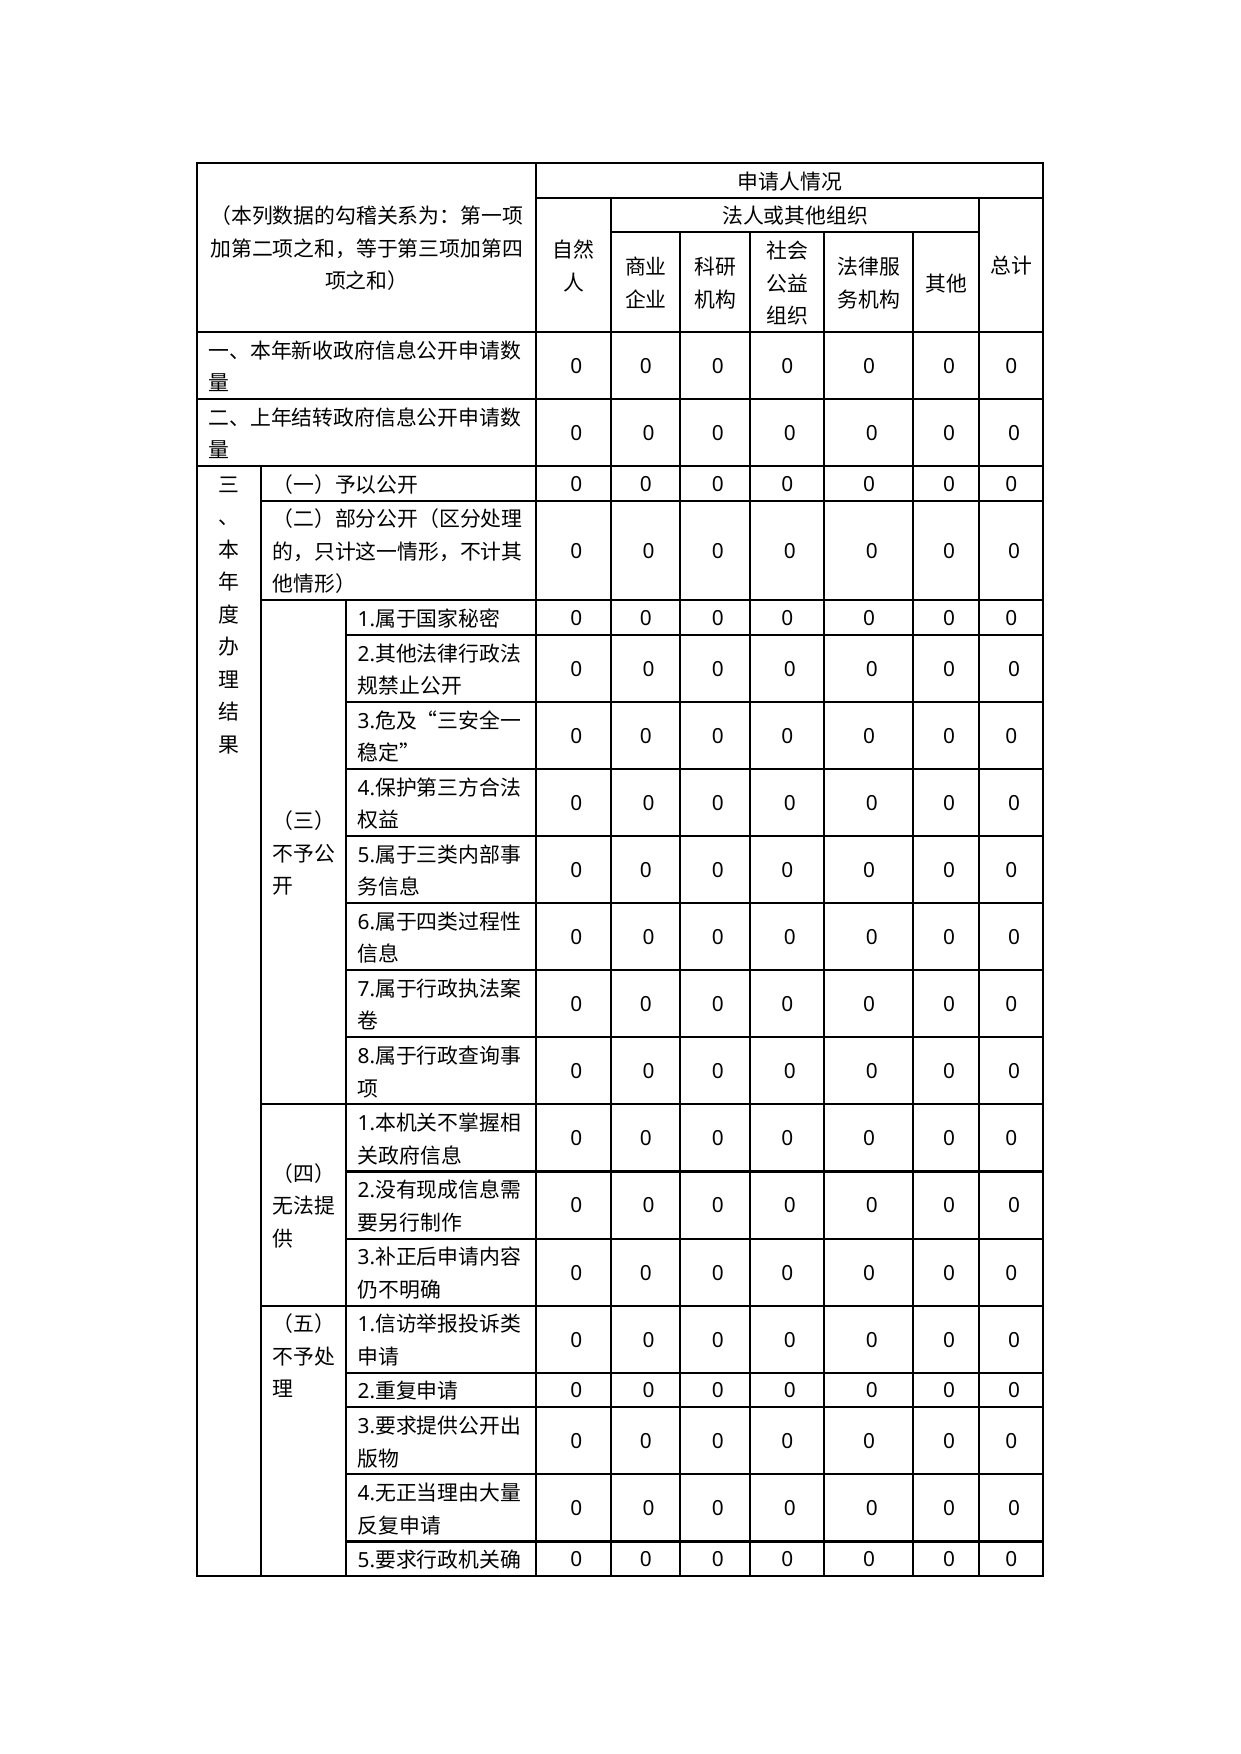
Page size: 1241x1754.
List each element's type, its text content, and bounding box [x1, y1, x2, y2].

table_cell 0 [914, 770, 978, 835]
table_cell 0 [681, 770, 749, 835]
table_cell 0 [914, 1105, 978, 1170]
table_cell 0 [751, 770, 823, 835]
table_cell 0 [537, 1307, 610, 1372]
table_cell 0 [681, 1240, 749, 1304]
table_cell 0 [825, 1173, 912, 1237]
table_cell 0 [825, 1240, 912, 1304]
table_cell 0 [825, 400, 912, 465]
table_cell 0 [825, 1475, 912, 1540]
table_cell 3.危及“三安全一稳定” [347, 703, 535, 768]
table_cell 自然人 [537, 199, 610, 331]
table_cell 0 [612, 703, 679, 768]
table_cell 0 [681, 1307, 749, 1372]
table_cell 0 [537, 467, 610, 499]
table_cell （二）部分公开（区分处理的，只计这一情形，不计其他情形） [262, 502, 535, 599]
table_cell 0 [825, 1543, 912, 1575]
table_cell 0 [751, 467, 823, 499]
table_cell 0 [537, 1173, 610, 1237]
table_cell （四）无法提供 [262, 1105, 345, 1304]
table_cell 0 [537, 636, 610, 701]
table_cell 0 [914, 636, 978, 701]
table_cell 0 [681, 636, 749, 701]
table_cell 0 [681, 1105, 749, 1170]
table_cell 0 [681, 601, 749, 634]
table_cell 0 [612, 1105, 679, 1170]
table_cell 0 [825, 1307, 912, 1372]
table_cell 法人或其他组织 [612, 199, 978, 231]
table_cell 0 [980, 467, 1042, 499]
table_cell 3.要求提供公开出版物 [347, 1408, 535, 1473]
table_cell （五）不予处理 [262, 1307, 345, 1575]
table_cell 0 [612, 1408, 679, 1473]
table_cell 5.属于三类内部事务信息 [347, 837, 535, 902]
table_cell 0 [751, 1543, 823, 1575]
table_cell 0 [980, 1543, 1042, 1575]
table_cell 0 [612, 400, 679, 465]
table_cell 0 [537, 1543, 610, 1575]
table_cell 0 [825, 636, 912, 701]
table_cell 0 [980, 601, 1042, 634]
table_cell 0 [980, 904, 1042, 969]
table_cell 0 [681, 467, 749, 499]
table_cell 社会公益组织 [751, 233, 823, 331]
table_cell 0 [825, 1408, 912, 1473]
table_cell 0 [537, 1408, 610, 1473]
table_cell 0 [537, 1374, 610, 1406]
table_cell 0 [825, 703, 912, 768]
table_cell 商业企业 [612, 233, 679, 331]
table_cell 0 [980, 971, 1042, 1036]
table_cell 0 [980, 1038, 1042, 1103]
table_cell 0 [980, 703, 1042, 768]
table_cell 0 [612, 1240, 679, 1304]
table_cell 0 [751, 703, 823, 768]
table_cell 1.属于国家秘密 [347, 601, 535, 634]
table_cell 0 [537, 837, 610, 902]
table_cell 三、本年度办理结果 [198, 467, 260, 1575]
table_cell 0 [825, 971, 912, 1036]
table_cell 总计 [980, 199, 1042, 331]
table_cell 0 [612, 1475, 679, 1540]
table_cell 二、上年结转政府信息公开申请数量 [198, 400, 535, 465]
table_cell 0 [914, 904, 978, 969]
table_cell 0 [825, 467, 912, 499]
table_cell 0 [914, 1307, 978, 1372]
table_cell 0 [914, 971, 978, 1036]
table_cell 0 [751, 502, 823, 599]
table_cell 6.属于四类过程性信息 [347, 904, 535, 969]
table_cell 0 [612, 837, 679, 902]
table_cell 0 [612, 1543, 679, 1575]
table_cell 0 [612, 1374, 679, 1406]
table_cell 0 [537, 400, 610, 465]
table_cell 0 [681, 837, 749, 902]
table_cell 0 [751, 1105, 823, 1170]
table_cell 0 [537, 770, 610, 835]
table_cell 0 [537, 601, 610, 634]
table_cell 0 [980, 400, 1042, 465]
table_cell 0 [914, 1173, 978, 1237]
table_cell 0 [980, 1105, 1042, 1170]
table_cell 0 [751, 601, 823, 634]
table_cell 0 [681, 1475, 749, 1540]
table_cell 0 [612, 636, 679, 701]
table_cell 0 [914, 333, 978, 398]
table_cell 法律服务机构 [825, 233, 912, 331]
table_cell 0 [980, 636, 1042, 701]
table_cell 0 [825, 904, 912, 969]
table_cell 0 [980, 837, 1042, 902]
table_cell 0 [825, 1038, 912, 1103]
table_header 申请人情况 [537, 164, 1042, 197]
table_cell 7.属于行政执法案卷 [347, 971, 535, 1036]
table_cell 0 [751, 400, 823, 465]
table_cell 0 [537, 971, 610, 1036]
table_cell 0 [914, 837, 978, 902]
table_cell 2.重复申请 [347, 1374, 535, 1406]
table_cell 其他 [914, 233, 978, 331]
table_cell 0 [681, 1038, 749, 1103]
table_cell 0 [825, 1374, 912, 1406]
table_cell 0 [825, 502, 912, 599]
table_cell 0 [751, 1038, 823, 1103]
table_cell 0 [980, 1475, 1042, 1540]
table_cell 0 [612, 601, 679, 634]
table_cell 0 [612, 502, 679, 599]
table_cell 0 [537, 1475, 610, 1540]
table_cell 0 [751, 1173, 823, 1237]
table_cell 0 [825, 333, 912, 398]
table_cell 0 [612, 971, 679, 1036]
table_cell 0 [980, 1374, 1042, 1406]
table_cell （三）不予公开 [262, 601, 345, 1103]
table_cell 0 [914, 1475, 978, 1540]
table_cell 0 [751, 971, 823, 1036]
table_cell 0 [825, 1105, 912, 1170]
table_cell 0 [751, 333, 823, 398]
table_cell 0 [751, 837, 823, 902]
table_cell 0 [751, 904, 823, 969]
table_cell 0 [980, 1307, 1042, 1372]
table_cell 0 [914, 1374, 978, 1406]
table_cell 0 [914, 1038, 978, 1103]
table_cell 0 [612, 1173, 679, 1237]
table_cell 0 [825, 837, 912, 902]
table_cell 0 [612, 1038, 679, 1103]
table_cell 0 [681, 1374, 749, 1406]
table_cell 0 [914, 400, 978, 465]
table_cell 0 [751, 1240, 823, 1304]
table_cell 0 [681, 333, 749, 398]
table_cell 0 [980, 770, 1042, 835]
table_cell 0 [681, 1408, 749, 1473]
table_cell 0 [612, 904, 679, 969]
table_cell 0 [914, 467, 978, 499]
table_cell 0 [537, 703, 610, 768]
table_cell （一）予以公开 [262, 467, 535, 499]
table_cell 0 [681, 904, 749, 969]
table_cell 0 [980, 1408, 1042, 1473]
table_cell 0 [681, 703, 749, 768]
table_cell 科研机构 [681, 233, 749, 331]
table_cell 4.无正当理由大量反复申请 [347, 1475, 535, 1540]
table_cell 0 [751, 1307, 823, 1372]
table_cell 0 [825, 601, 912, 634]
table_cell 0 [537, 333, 610, 398]
table_cell 0 [751, 1374, 823, 1406]
table_cell 0 [537, 502, 610, 599]
table_cell 3.补正后申请内容仍不明确 [347, 1240, 535, 1304]
table_cell 0 [751, 1475, 823, 1540]
table_cell 0 [914, 1408, 978, 1473]
table_cell 0 [914, 1543, 978, 1575]
table_cell 8.属于行政查询事项 [347, 1038, 535, 1103]
table_cell 0 [681, 400, 749, 465]
table_header （本列数据的勾稽关系为：第一项加第二项之和，等于第三项加第四项之和） [198, 164, 535, 331]
table_cell 0 [681, 1173, 749, 1237]
table_cell 一、本年新收政府信息公开申请数量 [198, 333, 535, 398]
table_cell 0 [980, 1240, 1042, 1304]
table_cell 0 [980, 1173, 1042, 1237]
table_cell 0 [537, 1038, 610, 1103]
table_cell 1.本机关不掌握相关政府信息 [347, 1105, 535, 1170]
table_cell 1.信访举报投诉类申请 [347, 1307, 535, 1372]
table_cell 2.其他法律行政法规禁止公开 [347, 636, 535, 701]
table_cell 0 [751, 1408, 823, 1473]
table_cell 0 [612, 467, 679, 499]
table_cell 0 [914, 703, 978, 768]
table_cell 0 [825, 770, 912, 835]
table_cell 0 [980, 333, 1042, 398]
table_cell 0 [751, 636, 823, 701]
table_cell 0 [537, 1105, 610, 1170]
table_cell 0 [612, 333, 679, 398]
table_cell 0 [914, 502, 978, 599]
table_cell 0 [537, 1240, 610, 1304]
table_cell 4.保护第三方合法权益 [347, 770, 535, 835]
table_cell 0 [681, 502, 749, 599]
table_cell 0 [612, 770, 679, 835]
table_cell 0 [914, 601, 978, 634]
table_cell 0 [980, 502, 1042, 599]
table_cell 0 [914, 1240, 978, 1304]
table_cell 0 [612, 1307, 679, 1372]
table_cell 0 [537, 904, 610, 969]
table_cell 0 [681, 971, 749, 1036]
table_cell 2.没有现成信息需要另行制作 [347, 1173, 535, 1237]
table_cell 0 [681, 1543, 749, 1575]
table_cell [347, 1543, 535, 1575]
